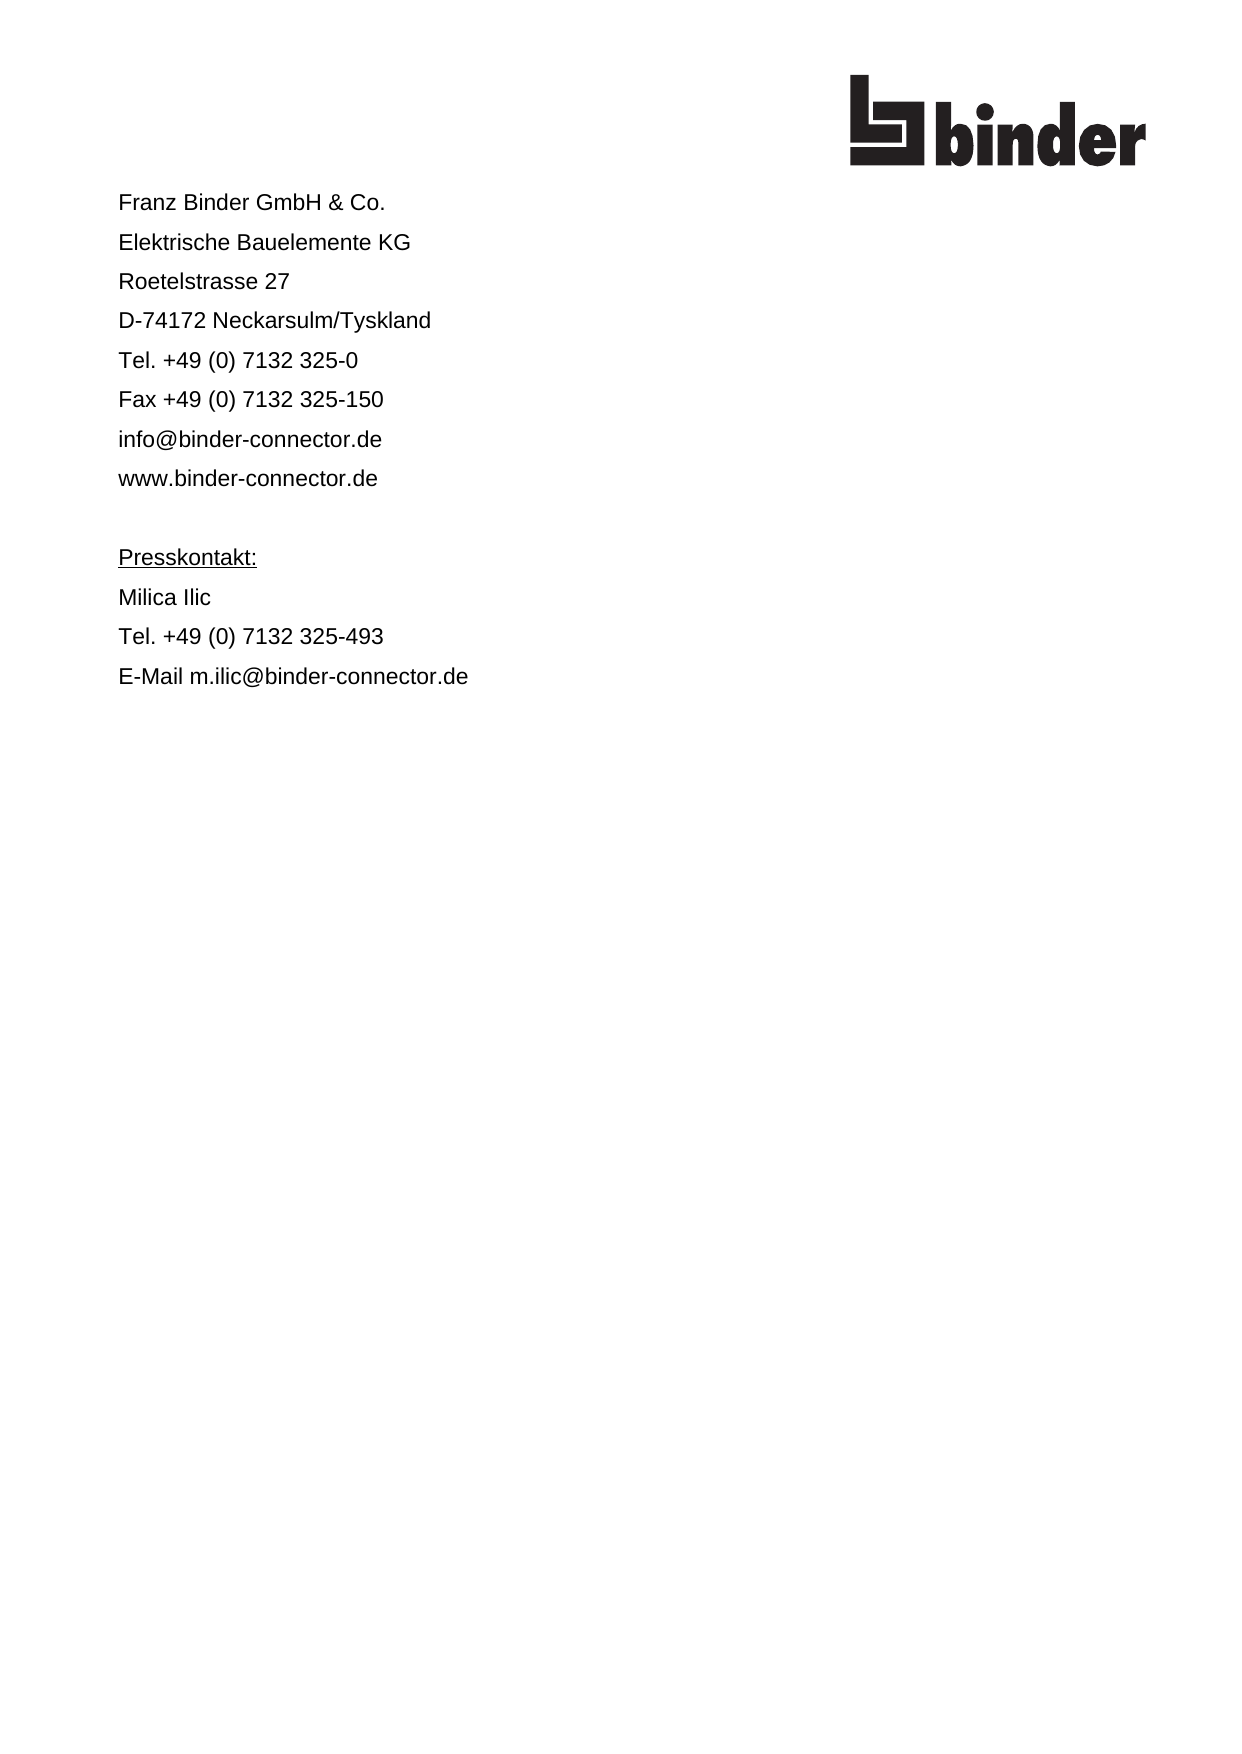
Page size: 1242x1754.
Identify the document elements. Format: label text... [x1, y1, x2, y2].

text E-Mail m.ilic@binder-connector.de [118, 663, 1148, 689]
text Tel. +49 (0) 7132 325-493 [118, 623, 1148, 649]
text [118, 189, 1148, 610]
